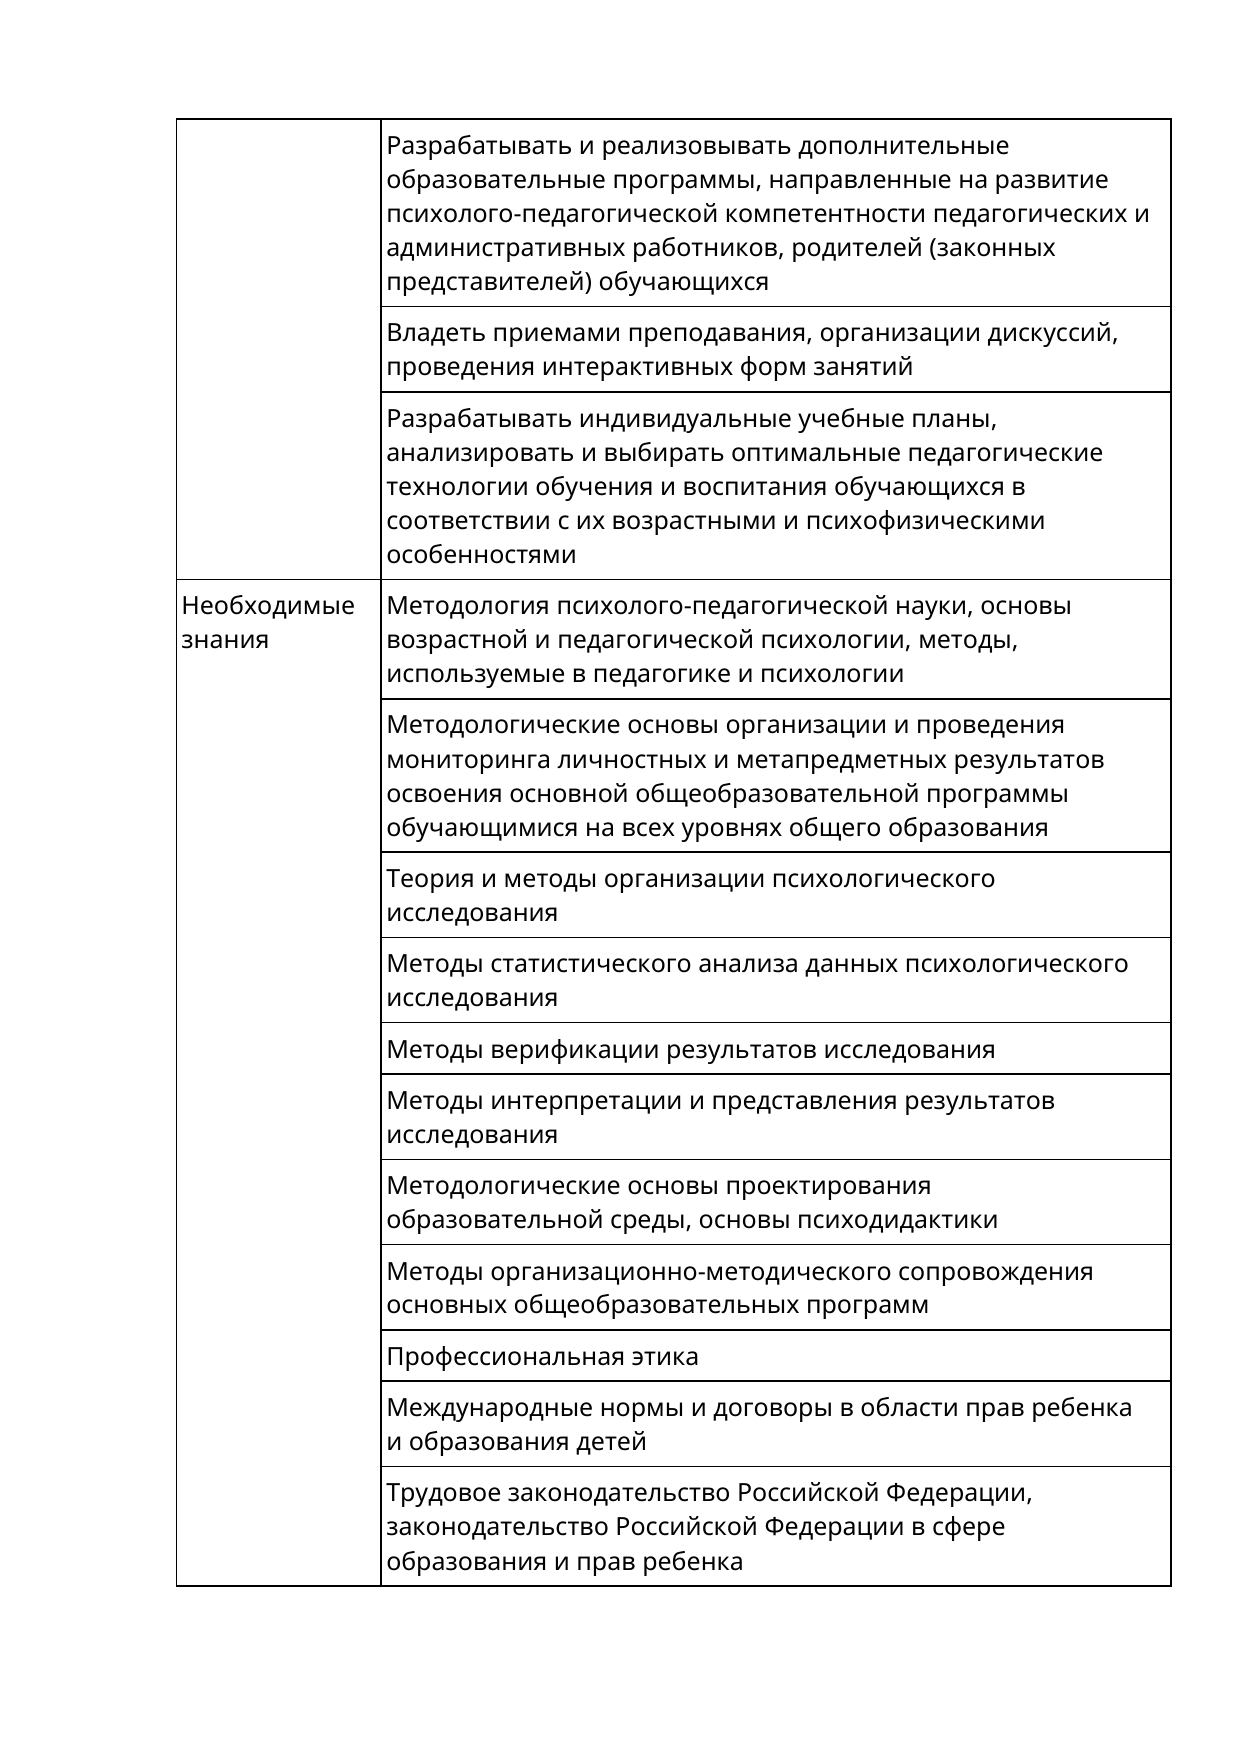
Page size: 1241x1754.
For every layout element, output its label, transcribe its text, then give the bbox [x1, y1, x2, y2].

table_cell Методы статистического анализа данных психологического исследования [382, 938, 1170, 1022]
table_cell Методология психолого-педагогической науки, основы возрастной и педагогической психологии, методы, используемые в педагогике и психологии [382, 580, 1170, 698]
table_cell Методы верификации результатов исследования [382, 1023, 1170, 1073]
table_cell Методологические основы проектирования образовательной среды, основы психодидактики [382, 1160, 1170, 1244]
table_cell Разрабатывать и реализовывать дополнительные образовательные программы, направленные на развитие психолого-педагогической компетентности педагогических и административных работников, родителей (законных представителей) обучающихся [382, 120, 1170, 306]
table_cell Методологические основы организации и проведения мониторинга личностных и метапредметных результатов освоения основной общеобразовательной программы обучающимися на всех уровнях общего образования [382, 700, 1170, 851]
table_cell Методы интерпретации и представления результатов исследования [382, 1075, 1170, 1158]
table_cell Теория и методы организации психологического исследования [382, 853, 1170, 937]
table_cell Профессиональная этика [382, 1331, 1170, 1380]
table_cell Необходимые знания [177, 580, 380, 1585]
table_cell Разрабатывать индивидуальные учебные планы, анализировать и выбирать оптимальные педагогические технологии обучения и воспитания обучающихся в соответствии с их возрастными и психофизическими особенностями [382, 393, 1170, 578]
table_cell Методы организационно-методического сопровождения основных общеобразовательных программ [382, 1245, 1170, 1329]
table_cell Владеть приемами преподавания, организации дискуссий, проведения интерактивных форм занятий [382, 307, 1170, 391]
table_cell Международные нормы и договоры в области прав ребенка и образования детей [382, 1382, 1170, 1466]
table_cell Трудовое законодательство Российской Федерации, законодательство Российской Федерации в сфере образования и прав ребенка [382, 1467, 1170, 1585]
